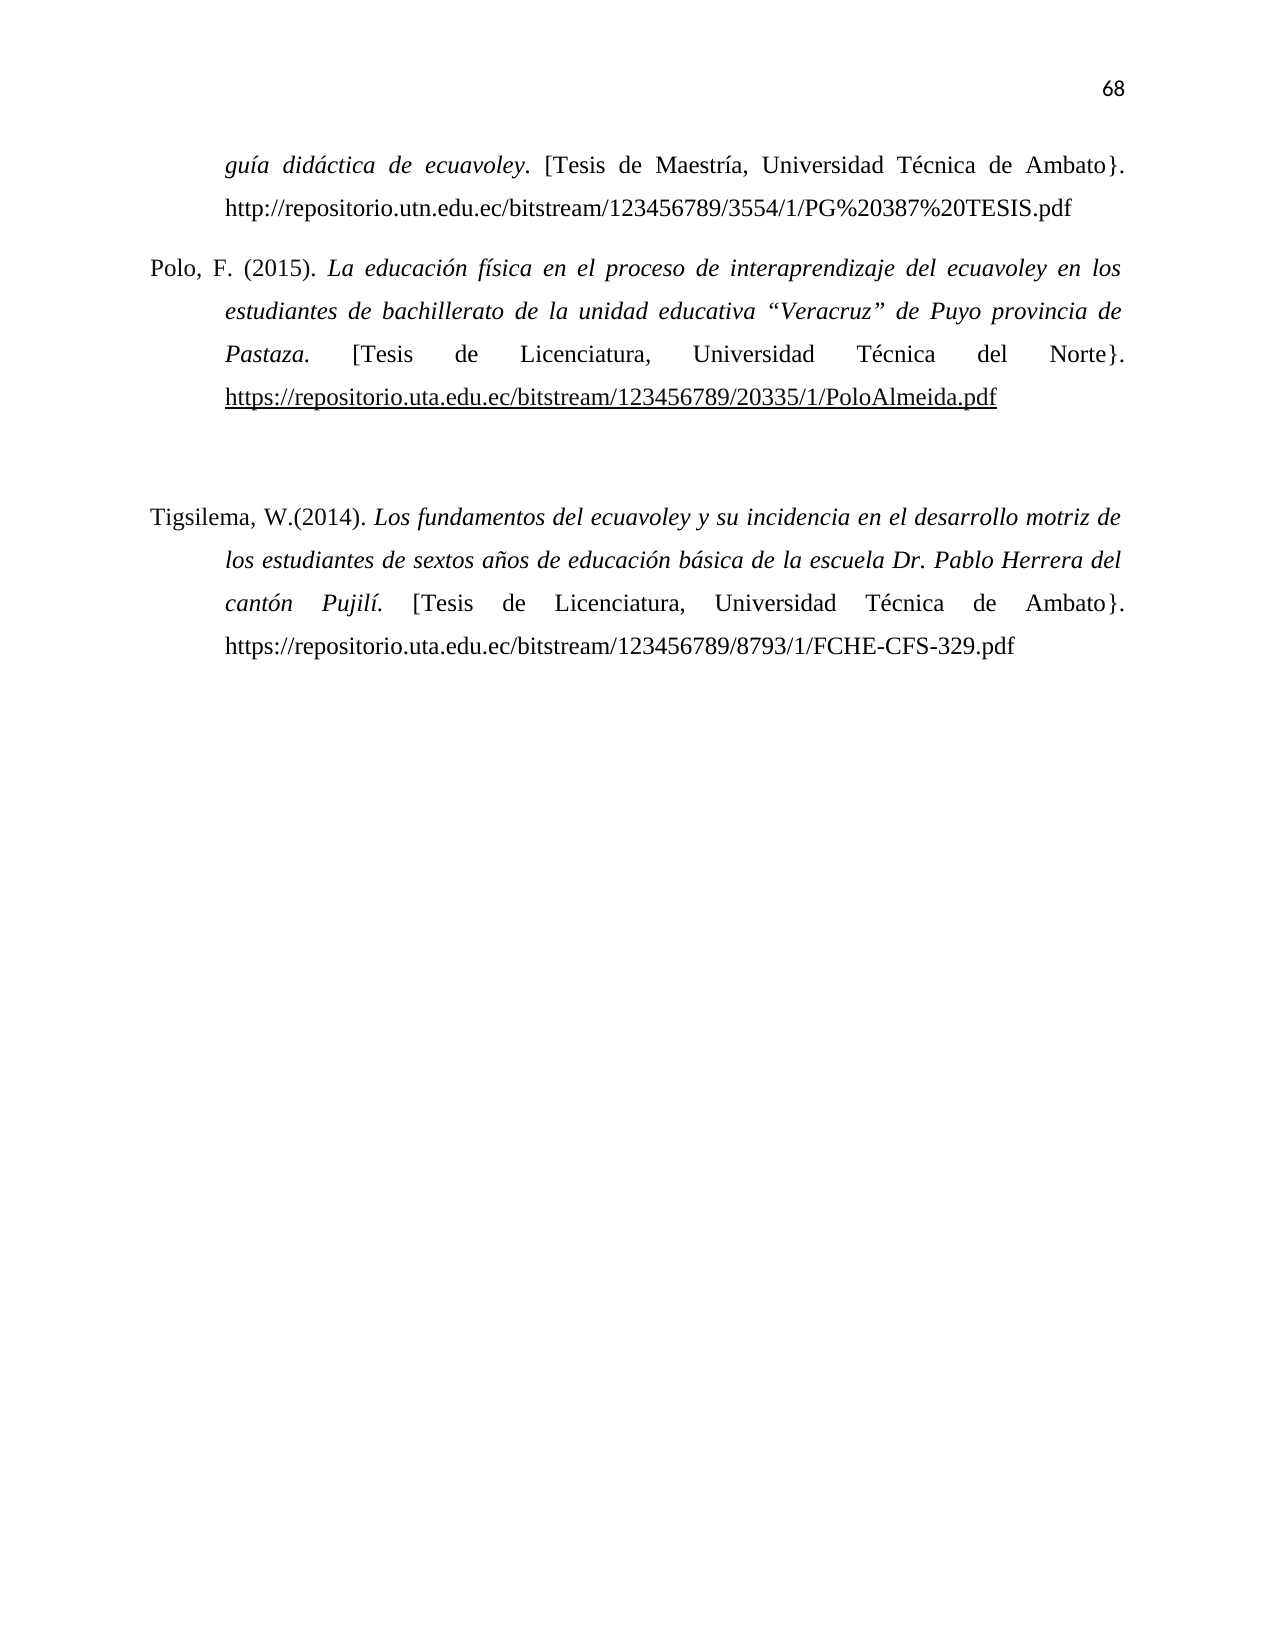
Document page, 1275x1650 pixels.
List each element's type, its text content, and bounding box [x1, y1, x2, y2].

text Polo, F. (2015). La educación física en el proceso de interaprendizaje del ecuavoley en los estudiantes de bachillerato de la unidad educativa “Veracruz” de Puyo provincia de Pastaza. [Tesis de Licenciatura, Universidad Técnica del Norte}. https://repositorio.uta.edu.ec/bitstream/123456789/20335/1/PoloAlmeida.pdf [150, 253, 1125, 411]
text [150, 150, 1125, 222]
text Tigsilema, W.(2014). Los fundamentos del ecuavoley y su incidencia en el desarrollo motriz de los estudiantes de sextos años de educación básica de la escuela Dr. Pablo Herrera del cantón Pujilí. [Tesis de Licenciatura, Universidad Técnica de Ambato}. https://repositorio.uta.edu.ec/bitstream/123456789/8793/1/FCHE-CFS-329.pdf [150, 502, 1125, 660]
